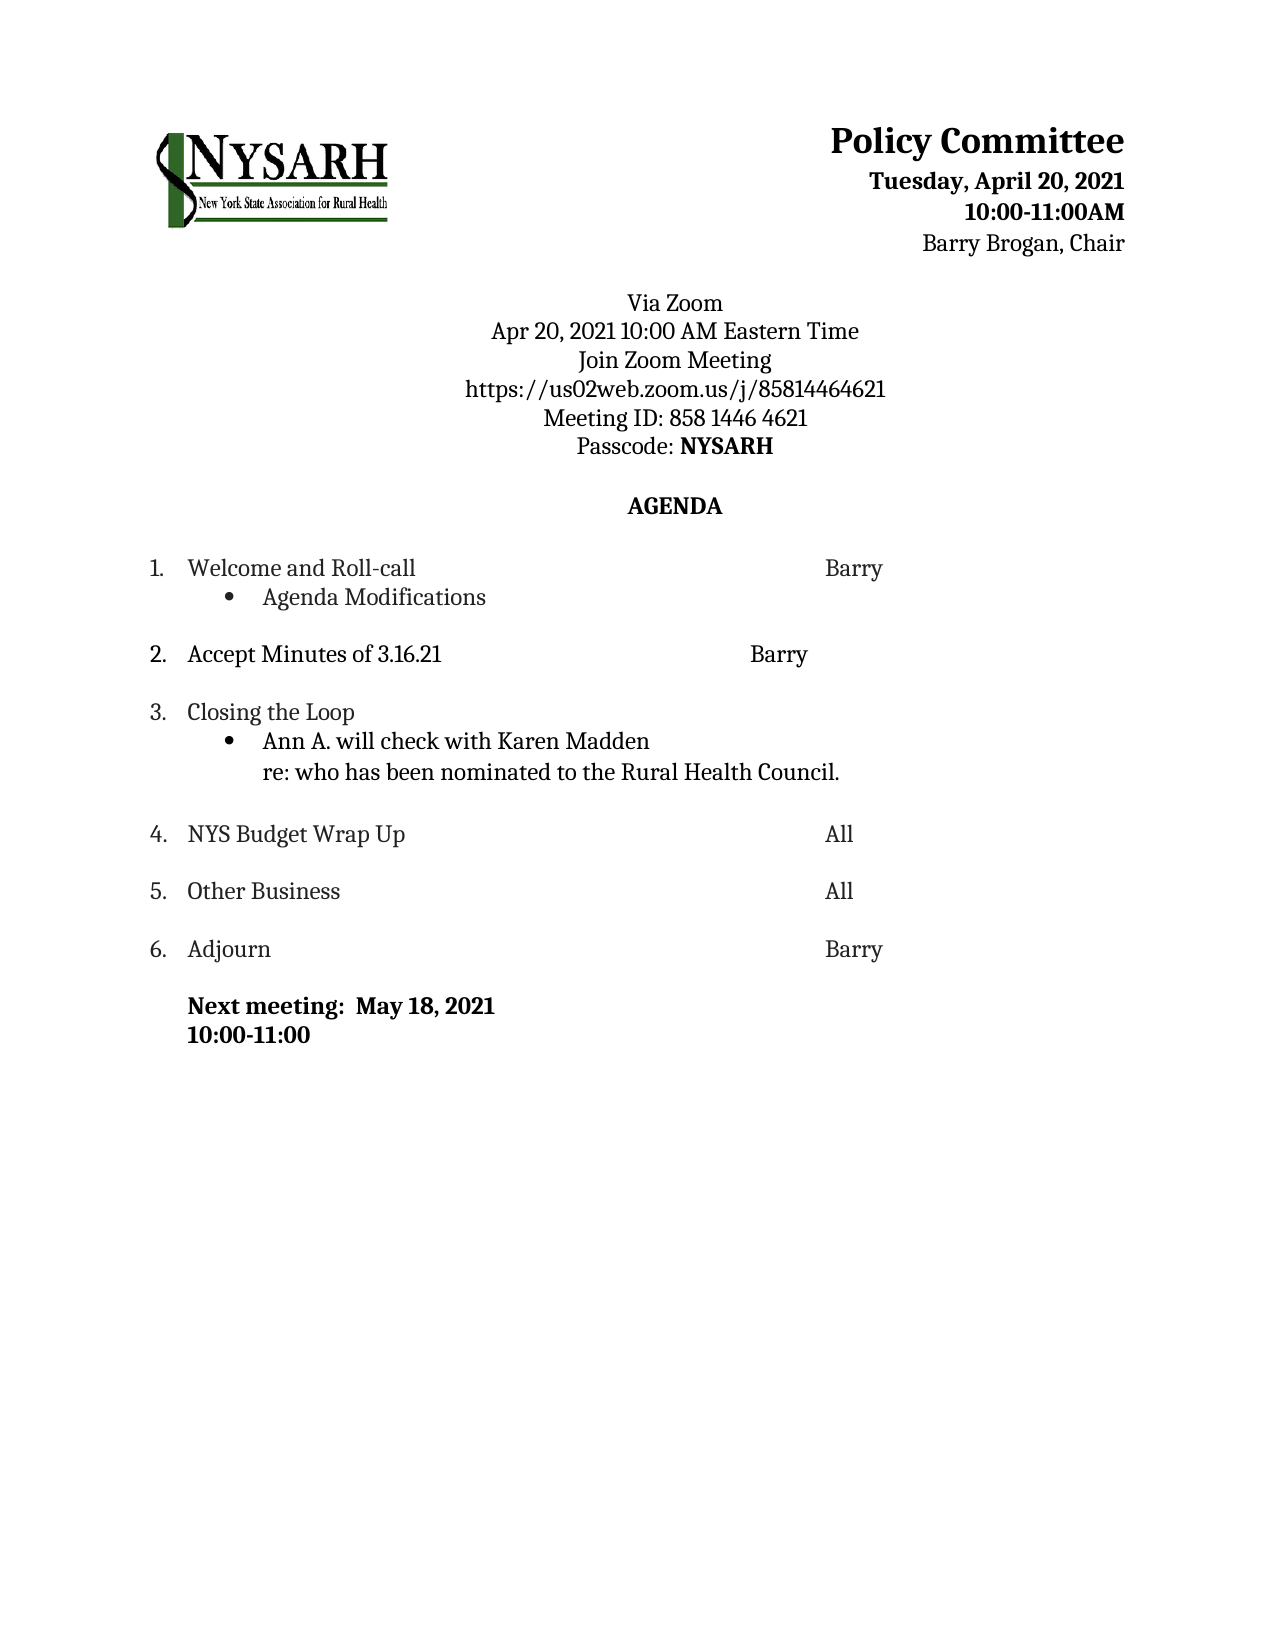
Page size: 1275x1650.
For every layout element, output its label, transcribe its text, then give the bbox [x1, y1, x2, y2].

text Barry Brogan, Chair [150, 229, 1125, 257]
list Closing the Loop [150, 698, 1125, 727]
text AGENDA [150, 492, 1125, 521]
list Next meeting: May 18, 2021 [187, 992, 1125, 1021]
text Tuesday, April 20, 2021 [387, 167, 1125, 195]
list Welcome and Roll-call Barry [150, 554, 1125, 583]
list 10:00-11:00 [187, 1021, 1125, 1050]
text Passcode: NYSARH [150, 432, 1125, 461]
list Other Business All [150, 877, 1125, 935]
list NYS Budget Wrap Up All [150, 820, 1125, 848]
list Ann A. will check with Karen Madden [225, 727, 1125, 755]
list Adjourn Barry [150, 935, 1125, 963]
text Via Zoom [150, 288, 1125, 317]
list Accept Minutes of 3.16.21 Barry [150, 640, 1125, 669]
list Agenda Modifications [225, 583, 1125, 612]
text Meeting ID: 858 1446 4621 [150, 403, 1125, 432]
list re: who has been nominated to the Rural Health Council. [262, 758, 1125, 786]
text Apr 20, 2021 10:00 AM Eastern Time [150, 317, 1125, 346]
text Join Zoom Meeting [150, 346, 1125, 375]
text https://us02web.zoom.us/j/85814464621 [150, 375, 1125, 403]
text 10:00-11:00AM [387, 198, 1125, 226]
text Policy Committee [387, 120, 1125, 163]
picture [150, 120, 387, 232]
